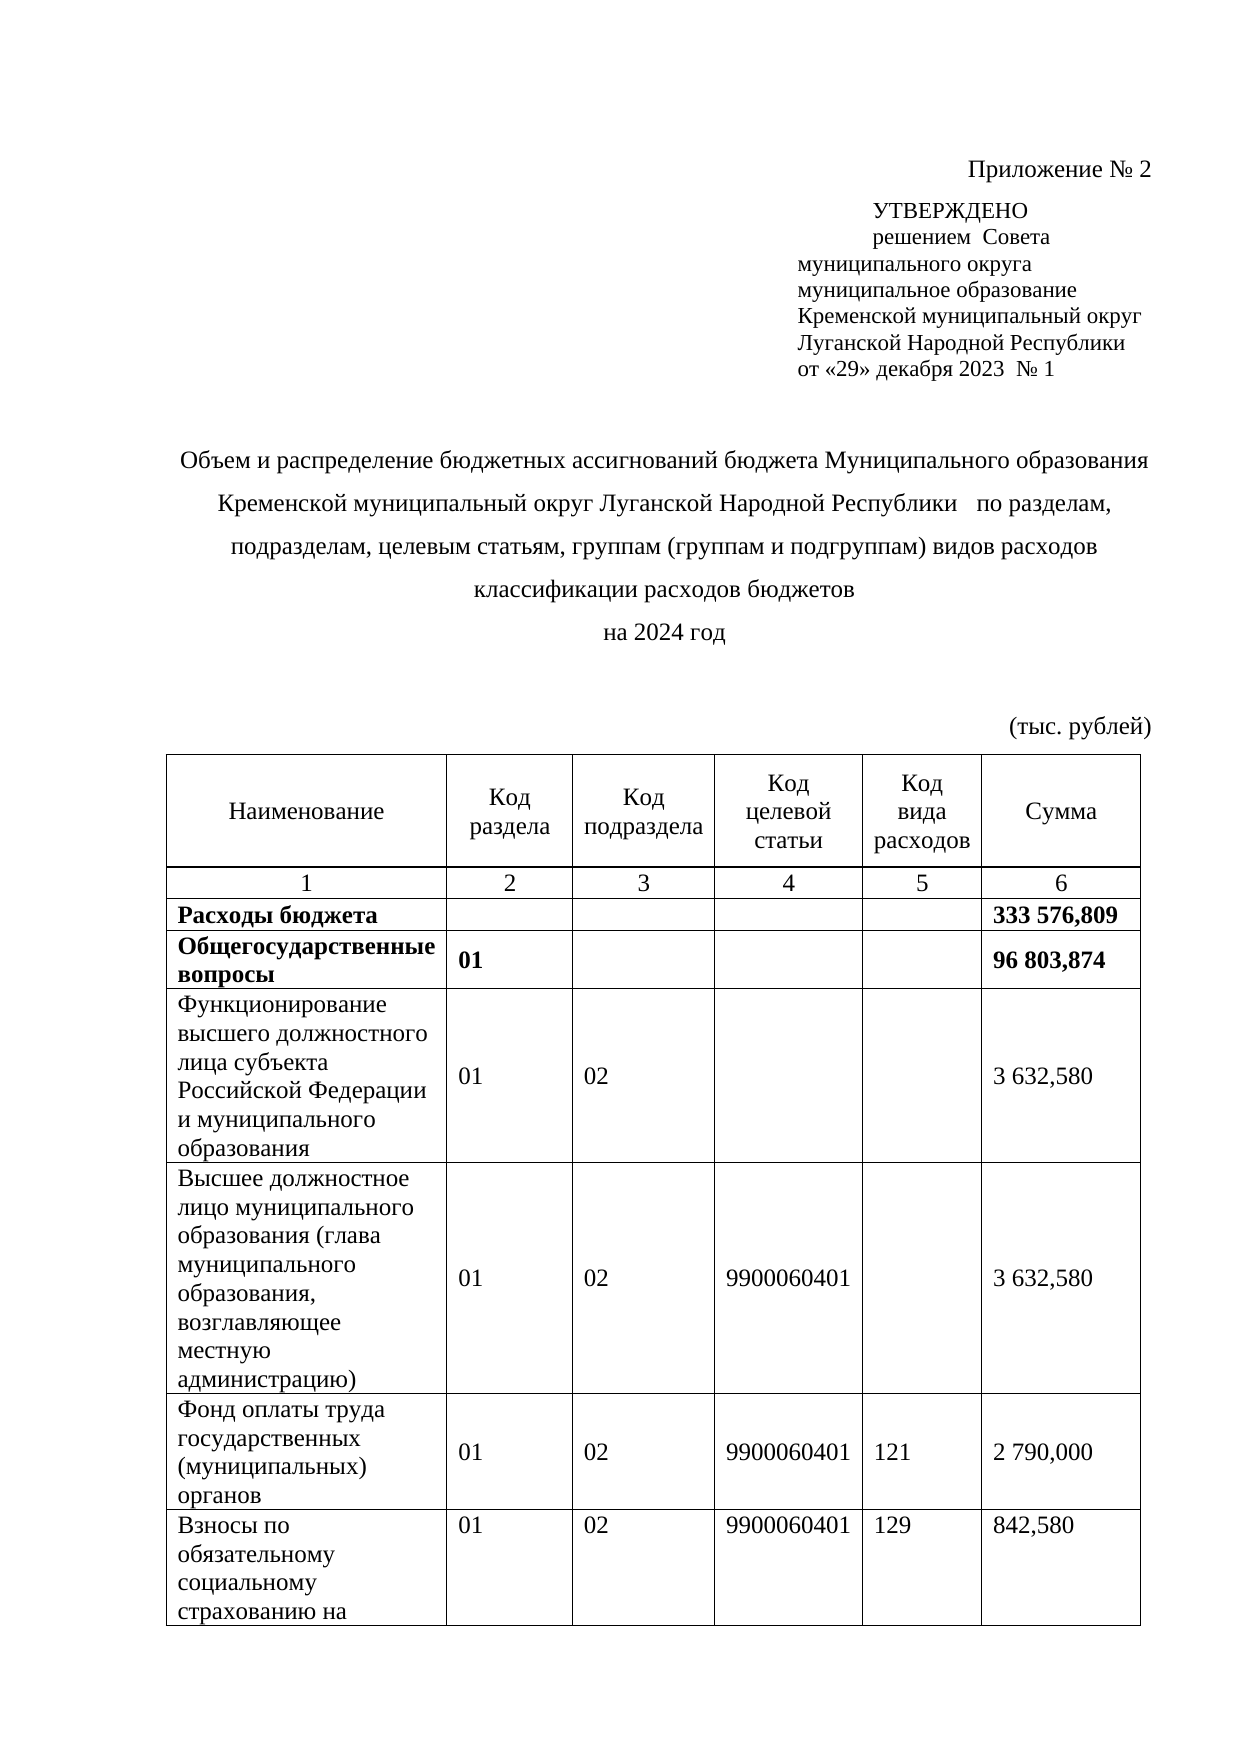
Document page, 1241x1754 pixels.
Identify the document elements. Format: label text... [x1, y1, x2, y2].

table_cell Высшее должностное лицо муниципального образования (глава муниципального образования, возглавляющее местную администрацию) [167, 1163, 446, 1393]
text от «29» декабря 2023 № 1 [797, 355, 1152, 382]
table_cell 3 [573, 868, 714, 898]
table_cell [715, 899, 862, 930]
table_cell 96 803,874 [982, 931, 1140, 988]
table_cell 333 576,809 [982, 899, 1140, 930]
table_cell 01 [447, 931, 572, 988]
table_cell 4 [715, 868, 862, 898]
table_header Код целевой статьи [715, 755, 862, 866]
table_cell [447, 899, 572, 930]
table_cell 3 632,580 [982, 1163, 1140, 1393]
text Объем и распределение бюджетных ассигнований бюджета Муниципального образования Кременской муниципальный округ Луганской Народной Республики по разделам, подразделам, целевым статьям, группам (группам и подгруппам) видов расходов классификации расходов бюджетов [177, 445, 1152, 603]
text на 2024 год [177, 617, 1152, 646]
table_cell [573, 899, 714, 930]
table_cell [863, 899, 981, 930]
table_cell Функционирование высшего должностного лица субъекта Российской Федерации и муниципального образования [167, 989, 446, 1162]
table_cell 6 [982, 868, 1140, 898]
text УТВЕРЖДЕНО [797, 197, 1152, 223]
table_cell 02 [573, 1394, 714, 1509]
table_cell Фонд оплаты труда государственных (муниципальных) органов [167, 1394, 446, 1509]
table_cell 02 [573, 989, 714, 1162]
text решением Совета муниципального округа муниципальное образование Кременской муниципальный округ Луганской Народной Республики [797, 223, 1152, 355]
table_cell 5 [863, 868, 981, 898]
table_header Код вида расходов [863, 755, 981, 866]
text Приложение № 2 [177, 154, 1152, 183]
table_cell 02 [573, 1510, 714, 1625]
table_cell [863, 989, 981, 1162]
table_header Сумма [982, 755, 1140, 866]
table_cell Общегосударственные вопросы [167, 931, 446, 988]
table_cell 01 [447, 989, 572, 1162]
table_cell [715, 989, 862, 1162]
table_cell [573, 931, 714, 988]
table_cell [863, 1163, 981, 1393]
table_cell 9900060401 [715, 1510, 862, 1625]
table_cell [863, 931, 981, 988]
table_cell 3 632,580 [982, 989, 1140, 1162]
table_cell 01 [447, 1510, 572, 1625]
text (тыс. рублей) [177, 711, 1152, 740]
table_cell 2 790,000 [982, 1394, 1140, 1509]
table_cell 2 [447, 868, 572, 898]
table_cell Расходы бюджета [167, 899, 446, 930]
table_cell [167, 1510, 446, 1625]
table_cell 9900060401 [715, 1163, 862, 1393]
table_header Код подраздела [573, 755, 714, 866]
table_cell 129 [863, 1510, 981, 1625]
table_header Наименование [167, 755, 446, 866]
table_cell 9900060401 [715, 1394, 862, 1509]
table_cell 121 [863, 1394, 981, 1509]
table_cell 1 [167, 868, 446, 898]
table_cell 02 [573, 1163, 714, 1393]
table_header Код раздела [447, 755, 572, 866]
table_cell 842,580 [982, 1510, 1140, 1625]
table_cell [715, 931, 862, 988]
table_cell 01 [447, 1394, 572, 1509]
table_cell 01 [447, 1163, 572, 1393]
